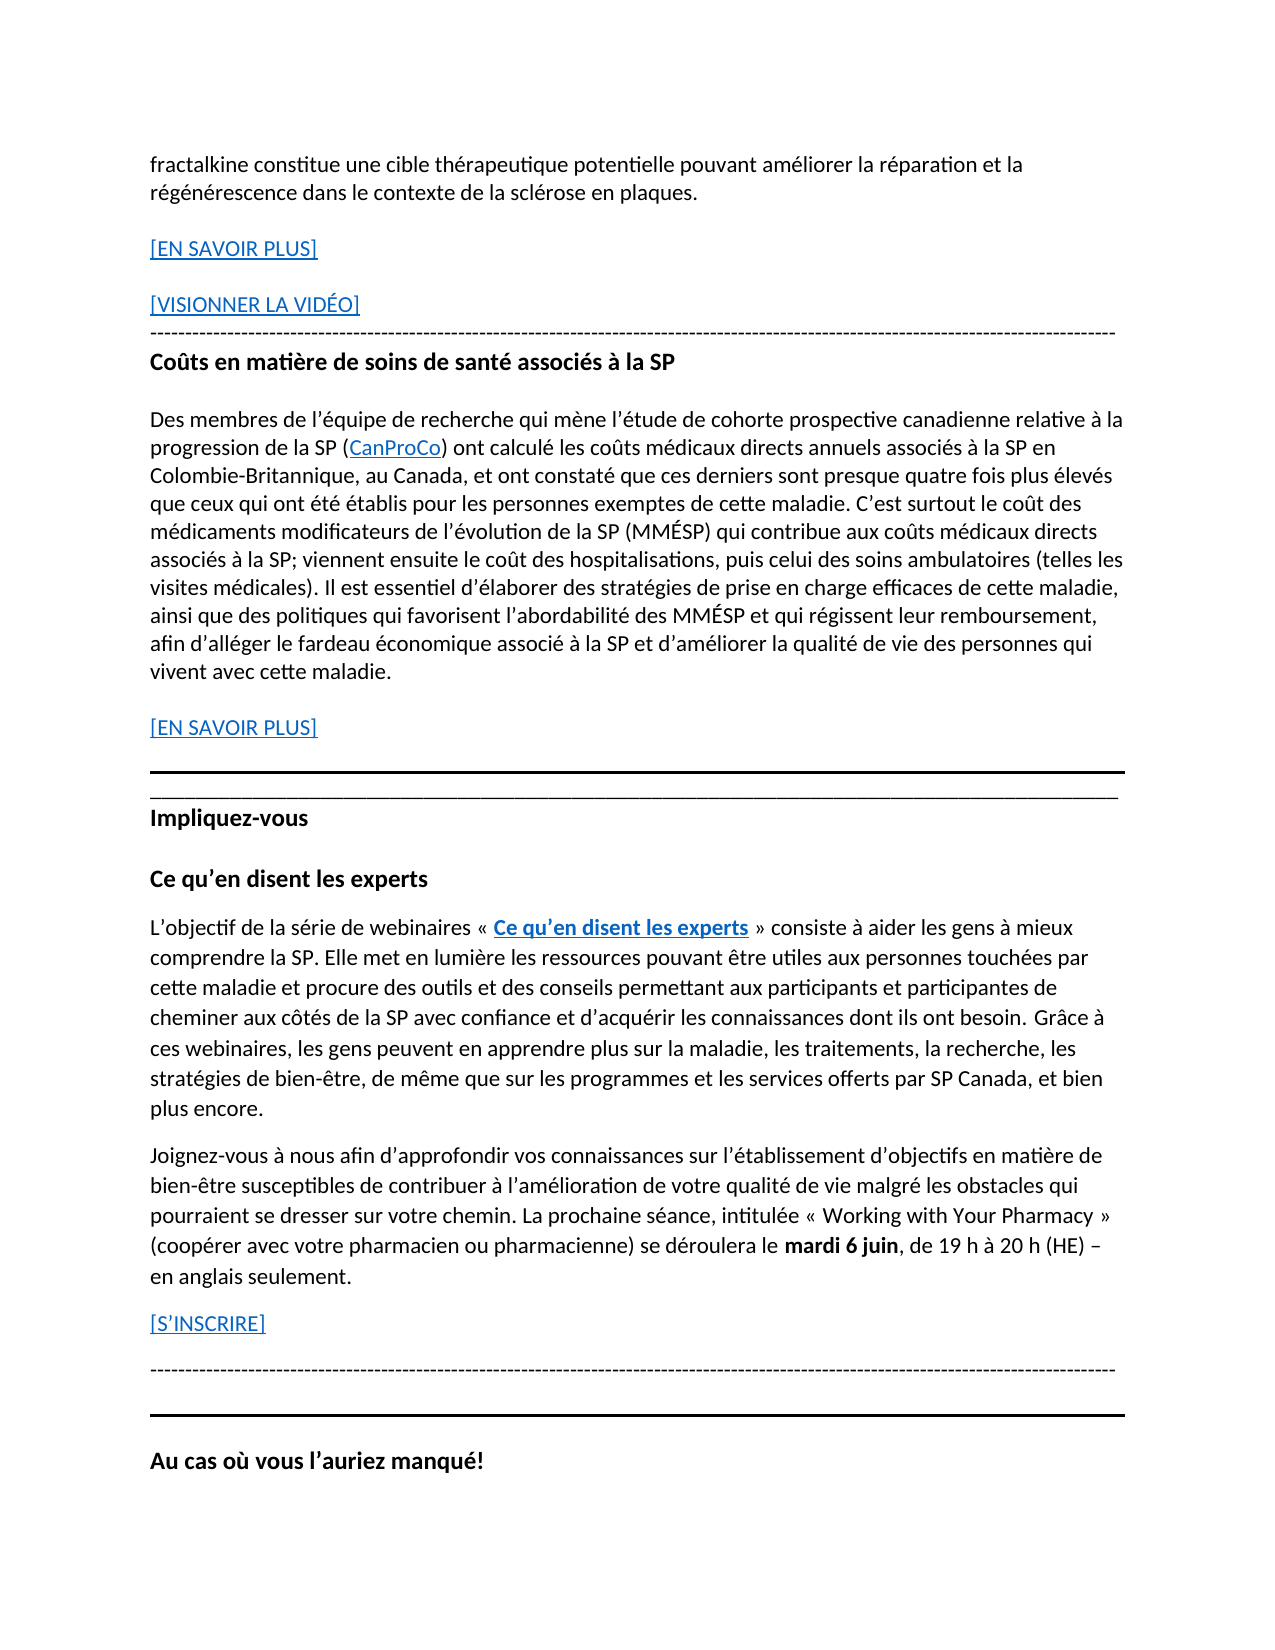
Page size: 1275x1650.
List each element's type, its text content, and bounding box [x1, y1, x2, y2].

text Ce qu’en disent les experts [150, 863, 1125, 894]
text _____________________________________________________________________________________ [150, 774, 1125, 802]
text Joignez-vous à nous afin d’approfondir vos connaissances sur l’établissement d’objectifs en matière de bien-être susceptibles de contribuer à l’amélioration de votre qualité de vie malgré les obstacles qui pourraient se dresser sur votre chemin. La prochaine séance, intitulée « Working with Your Pharmacy » (coopérer avec votre pharmacien ou pharmacienne) se déroulera le mardi 6 juin, de 19 h à 20 h (HE) – en anglais seulement. [150, 1141, 1125, 1290]
text [VISIONNER LA VIDÉO] [150, 290, 1125, 318]
text Des membres de l’équipe de recherche qui mène l’étude de cohorte prospective canadienne relative à la progression de la SP (CanProCo) ont calculé les coûts médicaux directs annuels associés à la SP en Colombie-Britannique, au Canada, et ont constaté que ces derniers sont presque quatre fois plus élevés que ceux qui ont été établis pour les personnes exemptes de cette maladie. C’est surtout le coût des médicaments modificateurs de l’évolution de la SP (MMÉSP) qui contribue aux coûts médicaux directs associés à la SP; viennent ensuite le coût des hospitalisations, puis celui des soins ambulatoires (telles les visites médicales). Il est essentiel d’élaborer des stratégies de prise en charge efficaces de cette maladie, ainsi que des politiques qui favorisent l’abordabilité des MMÉSP et qui régissent leur remboursement, afin d’alléger le fardeau économique associé à la SP et d’améliorer la qualité de vie des personnes qui vivent avec cette maladie. [150, 405, 1125, 685]
text [EN SAVOIR PLUS] [150, 713, 1125, 741]
text L’objectif de la série de webinaires « Ce qu’en disent les experts » consiste à aider les gens à mieux comprendre la SP. Elle met en lumière les ressources pouvant être utiles aux personnes touchées par cette maladie et procure des outils et des conseils permettant aux participants et participantes de cheminer aux côtés de la SP avec confiance et d’acquérir les connaissances dont ils ont besoin. Grâce à ces webinaires, les gens peuvent en apprendre plus sur la maladie, les traitements, la recherche, les stratégies de bien-être, de même que sur les programmes et les services offerts par SP Canada, et bien plus encore. [150, 913, 1125, 1122]
text Au cas où vous l’auriez manqué! [150, 1445, 1125, 1475]
text [S’INSCRIRE] [150, 1309, 1125, 1337]
text ------------------------------------------------------------------------------------------------------------------------------------------ [150, 1356, 1125, 1383]
text Impliquez-vous [150, 802, 1125, 833]
text ------------------------------------------------------------------------------------------------------------------------------------------ [150, 318, 1125, 346]
text [EN SAVOIR PLUS] [150, 234, 1125, 262]
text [150, 150, 1125, 206]
text Coûts en matière de soins de santé associés à la SP [150, 346, 1125, 377]
